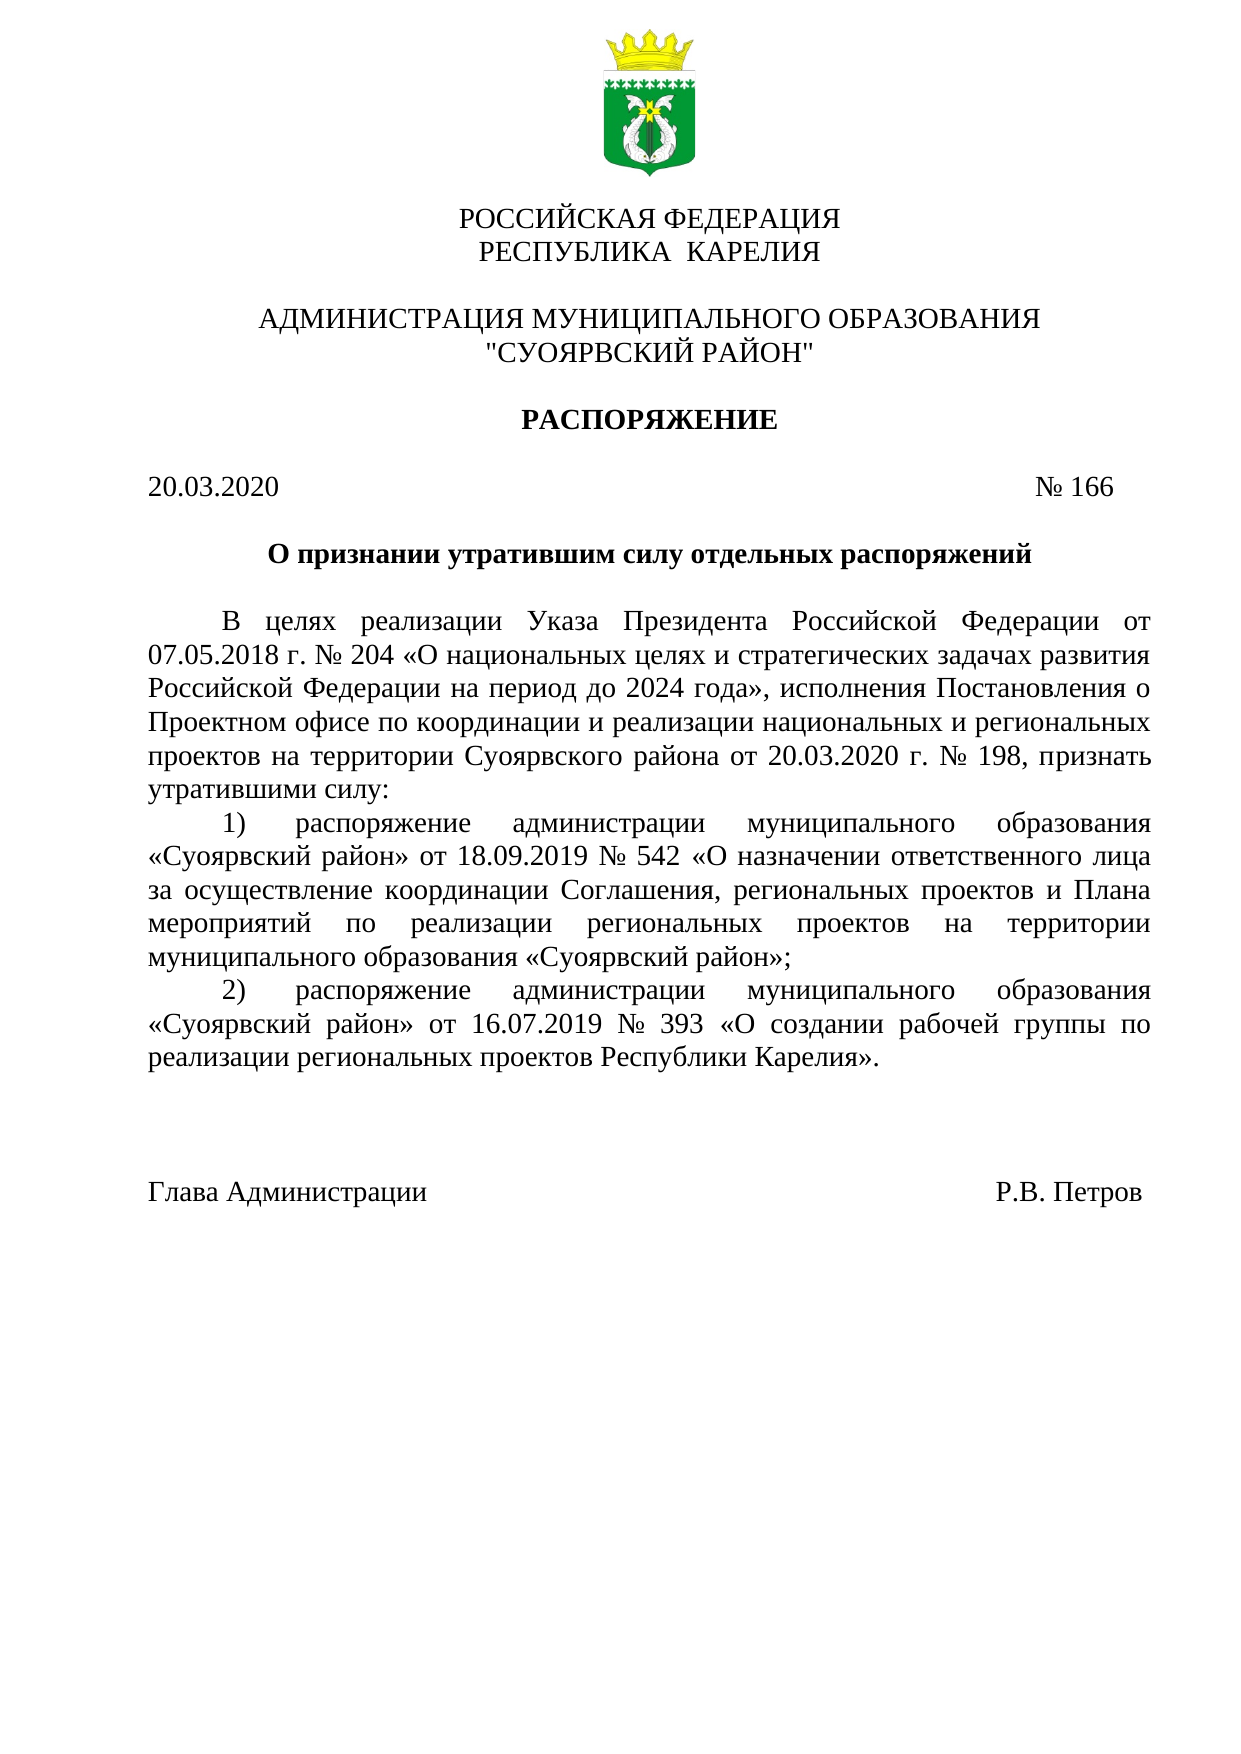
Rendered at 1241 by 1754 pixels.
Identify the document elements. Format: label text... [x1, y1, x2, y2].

subtitle "СУОЯРВСКИЙ РАЙОН" [148, 335, 1152, 369]
text 20.03.2020 № 166 [148, 469, 1152, 503]
text Глава Администрации Р.В. Петров [148, 1174, 1152, 1207]
picture [603, 29, 696, 177]
list распоряжение администрации муниципального образования «Суоярвский район» от 18.09.2019 № 542 «О назначении ответственного лица за осуществление координации Соглашения, региональных проектов и Плана мероприятий по реализации региональных проектов на территории муниципального образования «Суоярвский район»; [148, 805, 1152, 972]
list распоряжение администрации муниципального образования «Суоярвский район» от 16.07.2019 № 393 «О создании рабочей группы по реализации региональных проектов Республики Карелия». [148, 972, 1152, 1073]
text РАСПОРЯЖЕНИЕ [148, 402, 1152, 436]
text РЕСПУБЛИКА КАРЕЛИЯ [148, 234, 1152, 268]
text РОССИЙСКАЯ ФЕДЕРАЦИЯ [148, 201, 1152, 234]
text В целях реализации Указа Президента Российской Федерации от 07.05.2018 г. № 204 «О национальных целях и стратегических задачах развития Российской Федерации на период до 2024 года», исполнения Постановления о Проектном офисе по координации и реализации национальных и региональных проектов на территории Суоярвского района от 20.03.2020 г. № 198, признать утратившими силу: [148, 603, 1152, 805]
text О признании утратившим силу отдельных распоряжений [148, 536, 1152, 570]
subtitle АДМИНИСТРАЦИЯ МУНИЦИПАЛЬНОГО ОБРАЗОВАНИЯ [148, 302, 1152, 335]
